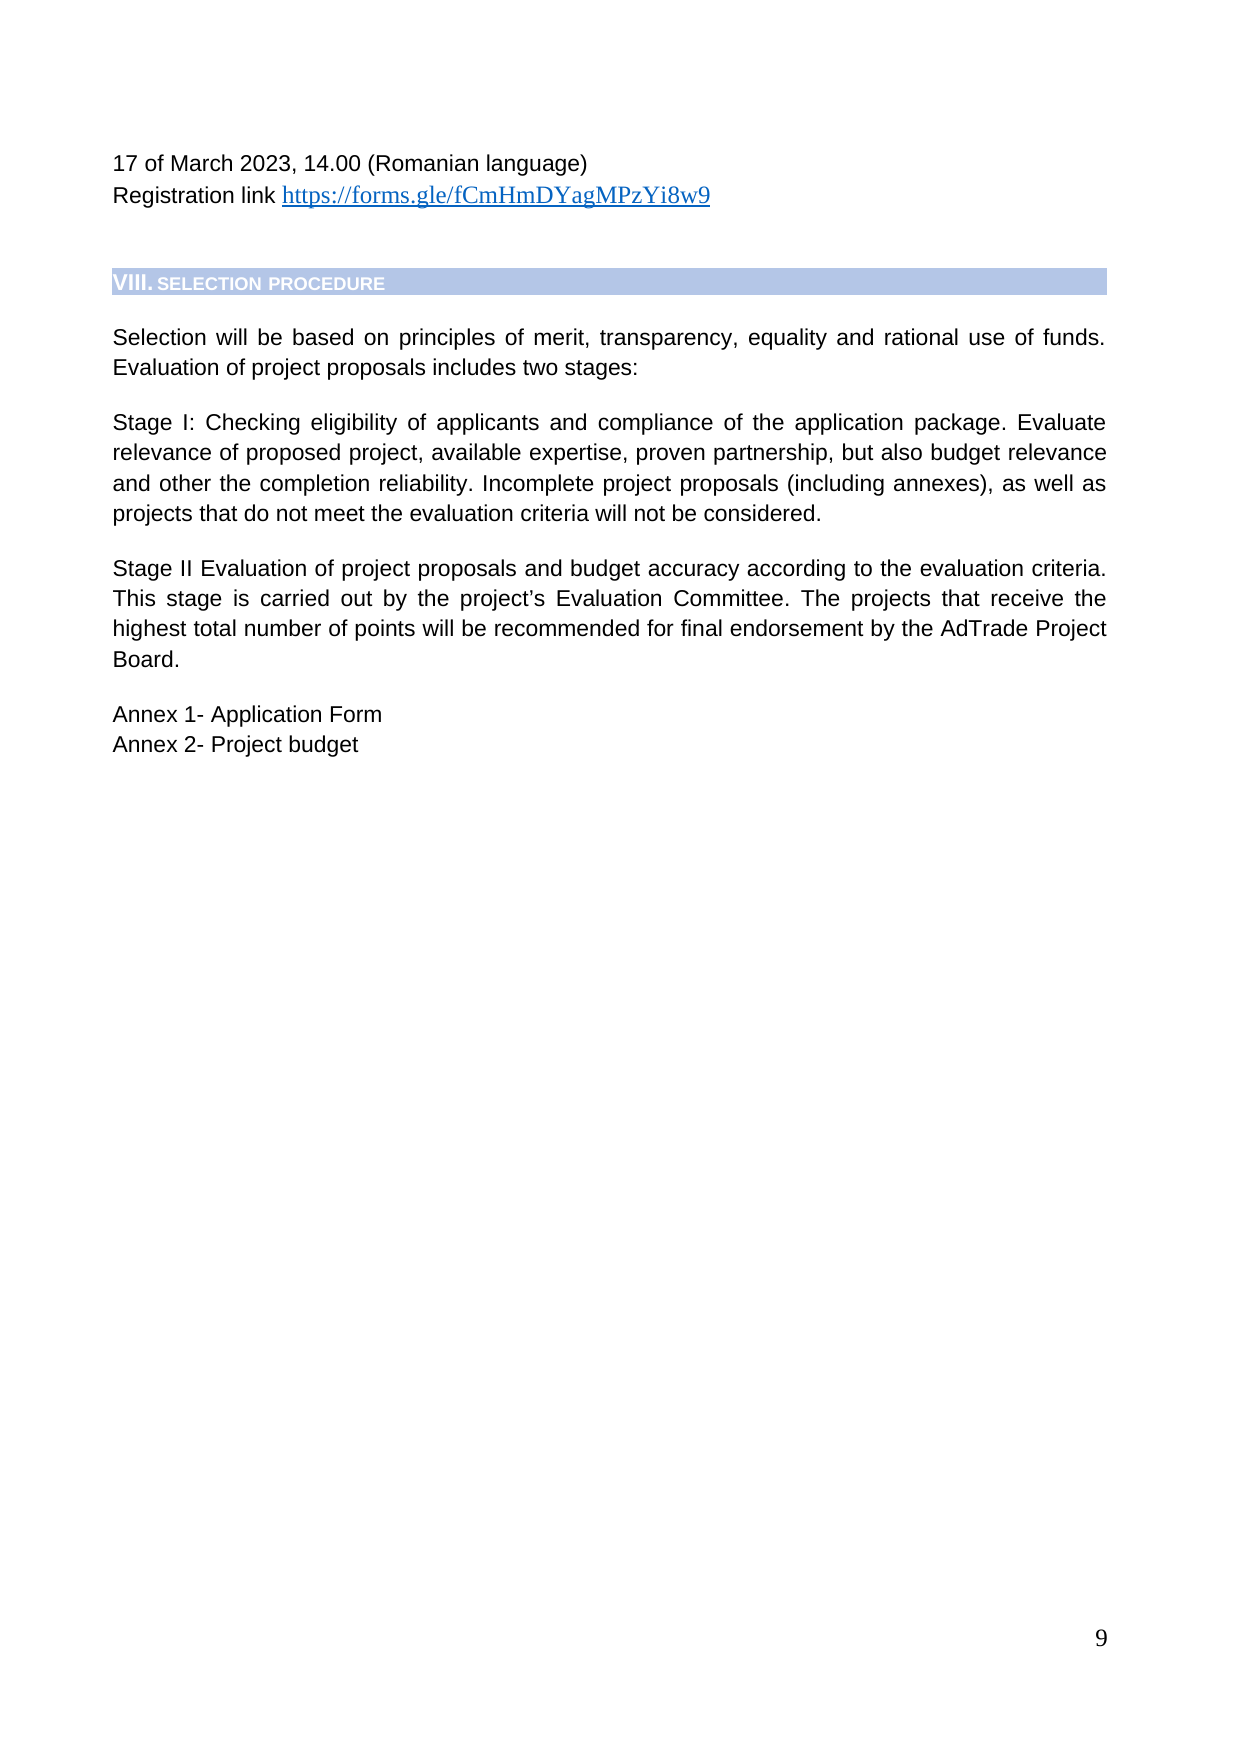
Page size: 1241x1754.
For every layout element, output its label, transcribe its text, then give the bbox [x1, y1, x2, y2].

text Selection will be based on principles of merit, transparency, equality and rational use of funds. Evaluation of project proposals includes two stages: [112, 324, 1107, 380]
subtitle selection procedure [112, 268, 1107, 295]
text Annex 2- Project budget [112, 731, 1107, 757]
text 17 of March 2023, 14.00 (Romanian language) [112, 150, 1107, 176]
text Registration link https://forms.gle/fCmHmDYagMPzYi8w9 [112, 180, 1107, 209]
text Stage II Evaluation of project proposals and budget accuracy according to the evaluation criteria. This stage is carried out by the project’s Evaluation Committee. The projects that receive the highest total number of points will be recommended for final endorsement by the AdTrade Project Board. [112, 555, 1107, 672]
text Annex 1- Application Form [112, 701, 1107, 727]
text Stage I: Checking eligibility of applicants and compliance of the application package. Evaluate relevance of proposed project, available expertise, proven partnership, but also budget relevance and other the completion reliability. Incomplete project proposals (including annexes), as well as projects that do not meet the evaluation criteria will not be considered. [112, 409, 1107, 526]
